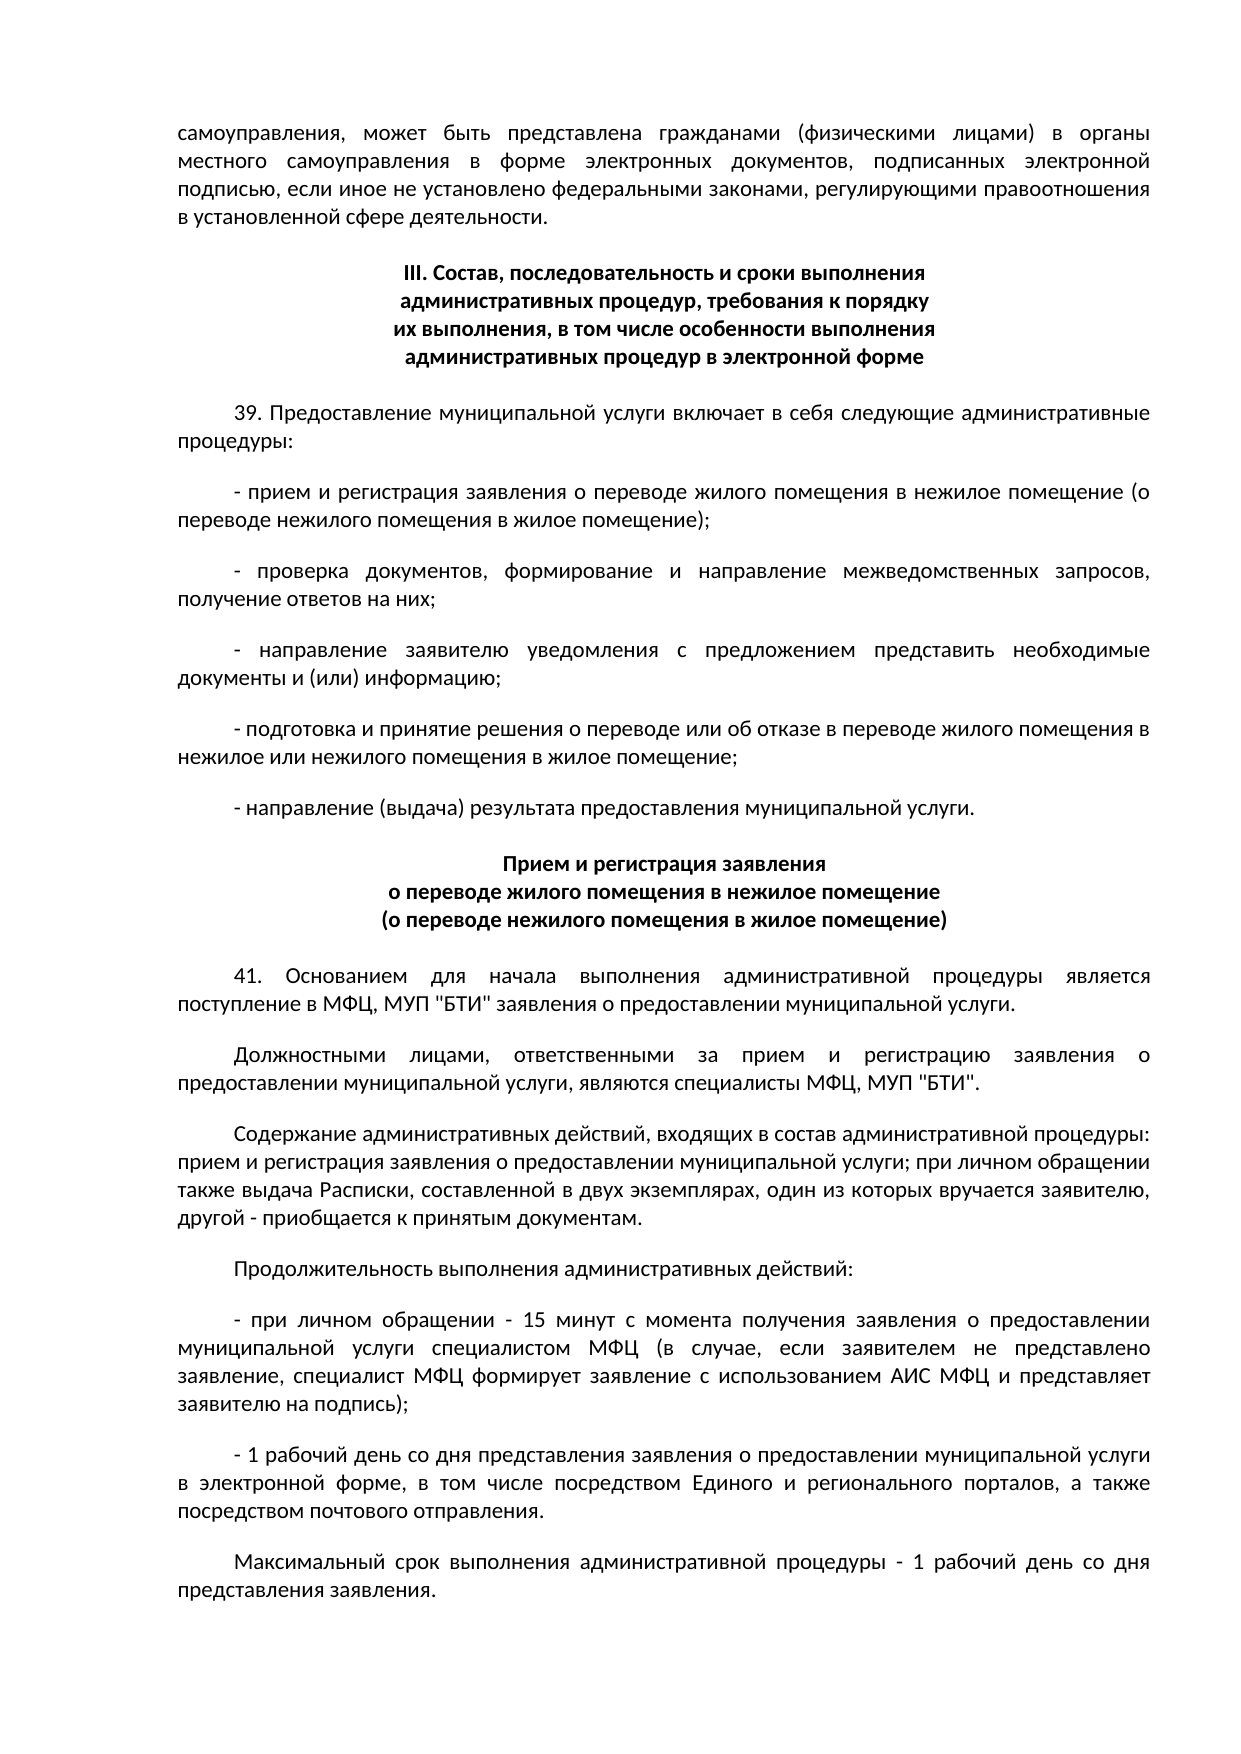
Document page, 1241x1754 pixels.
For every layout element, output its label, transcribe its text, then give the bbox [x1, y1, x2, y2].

text Продолжительность выполнения административных действий: [177, 1254, 1152, 1282]
title Прием и регистрация заявления [177, 849, 1152, 877]
title III. Состав, последовательность и сроки выполнения [177, 258, 1152, 286]
text - подготовка и принятие решения о переводе или об отказе в переводе жилого помещения в нежилое или нежилого помещения в жилое помещение; [177, 714, 1152, 770]
text Должностными лицами, ответственными за прием и регистрацию заявления о предоставлении муниципальной услуги, являются специалисты МФЦ, МУП "БТИ". [177, 1040, 1152, 1096]
title их выполнения, в том числе особенности выполнения [177, 314, 1152, 342]
text - направление (выдача) результата предоставления муниципальной услуги. [177, 793, 1152, 821]
title административных процедур, требования к порядку [177, 286, 1152, 314]
text - направление заявителю уведомления с предложением представить необходимые документы и (или) информацию; [177, 635, 1152, 691]
title о переводе жилого помещения в нежилое помещение [177, 877, 1152, 905]
text Максимальный срок выполнения административной процедуры - 1 рабочий день со дня представления заявления. [177, 1547, 1152, 1603]
title административных процедур в электронной форме [177, 342, 1152, 370]
text Содержание административных действий, входящих в состав административной процедуры: прием и регистрация заявления о предоставлении муниципальной услуги; при личном обращении также выдача Расписки, составленной в двух экземплярах, один из которых вручается заявителю, другой - приобщается к принятым документам. [177, 1119, 1152, 1231]
text - прием и регистрация заявления о переводе жилого помещения в нежилое помещение (о переводе нежилого помещения в жилое помещение); [177, 477, 1152, 533]
text - проверка документов, формирование и направление межведомственных запросов, получение ответов на них; [177, 556, 1152, 612]
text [177, 118, 1152, 230]
text 41. Основанием для начала выполнения административной процедуры является поступление в МФЦ, МУП "БТИ" заявления о предоставлении муниципальной услуги. [177, 961, 1152, 1017]
title (о переводе нежилого помещения в жилое помещение) [177, 905, 1152, 933]
text - 1 рабочий день со дня представления заявления о предоставлении муниципальной услуги в электронной форме, в том числе посредством Единого и регионального порталов, а также посредством почтового отправления. [177, 1440, 1152, 1524]
text - при личном обращении - 15 минут с момента получения заявления о предоставлении муниципальной услуги специалистом МФЦ (в случае, если заявителем не представлено заявление, специалист МФЦ формирует заявление с использованием АИС МФЦ и представляет заявителю на подпись); [177, 1305, 1152, 1417]
text 39. Предоставление муниципальной услуги включает в себя следующие административные процедуры: [177, 398, 1152, 454]
